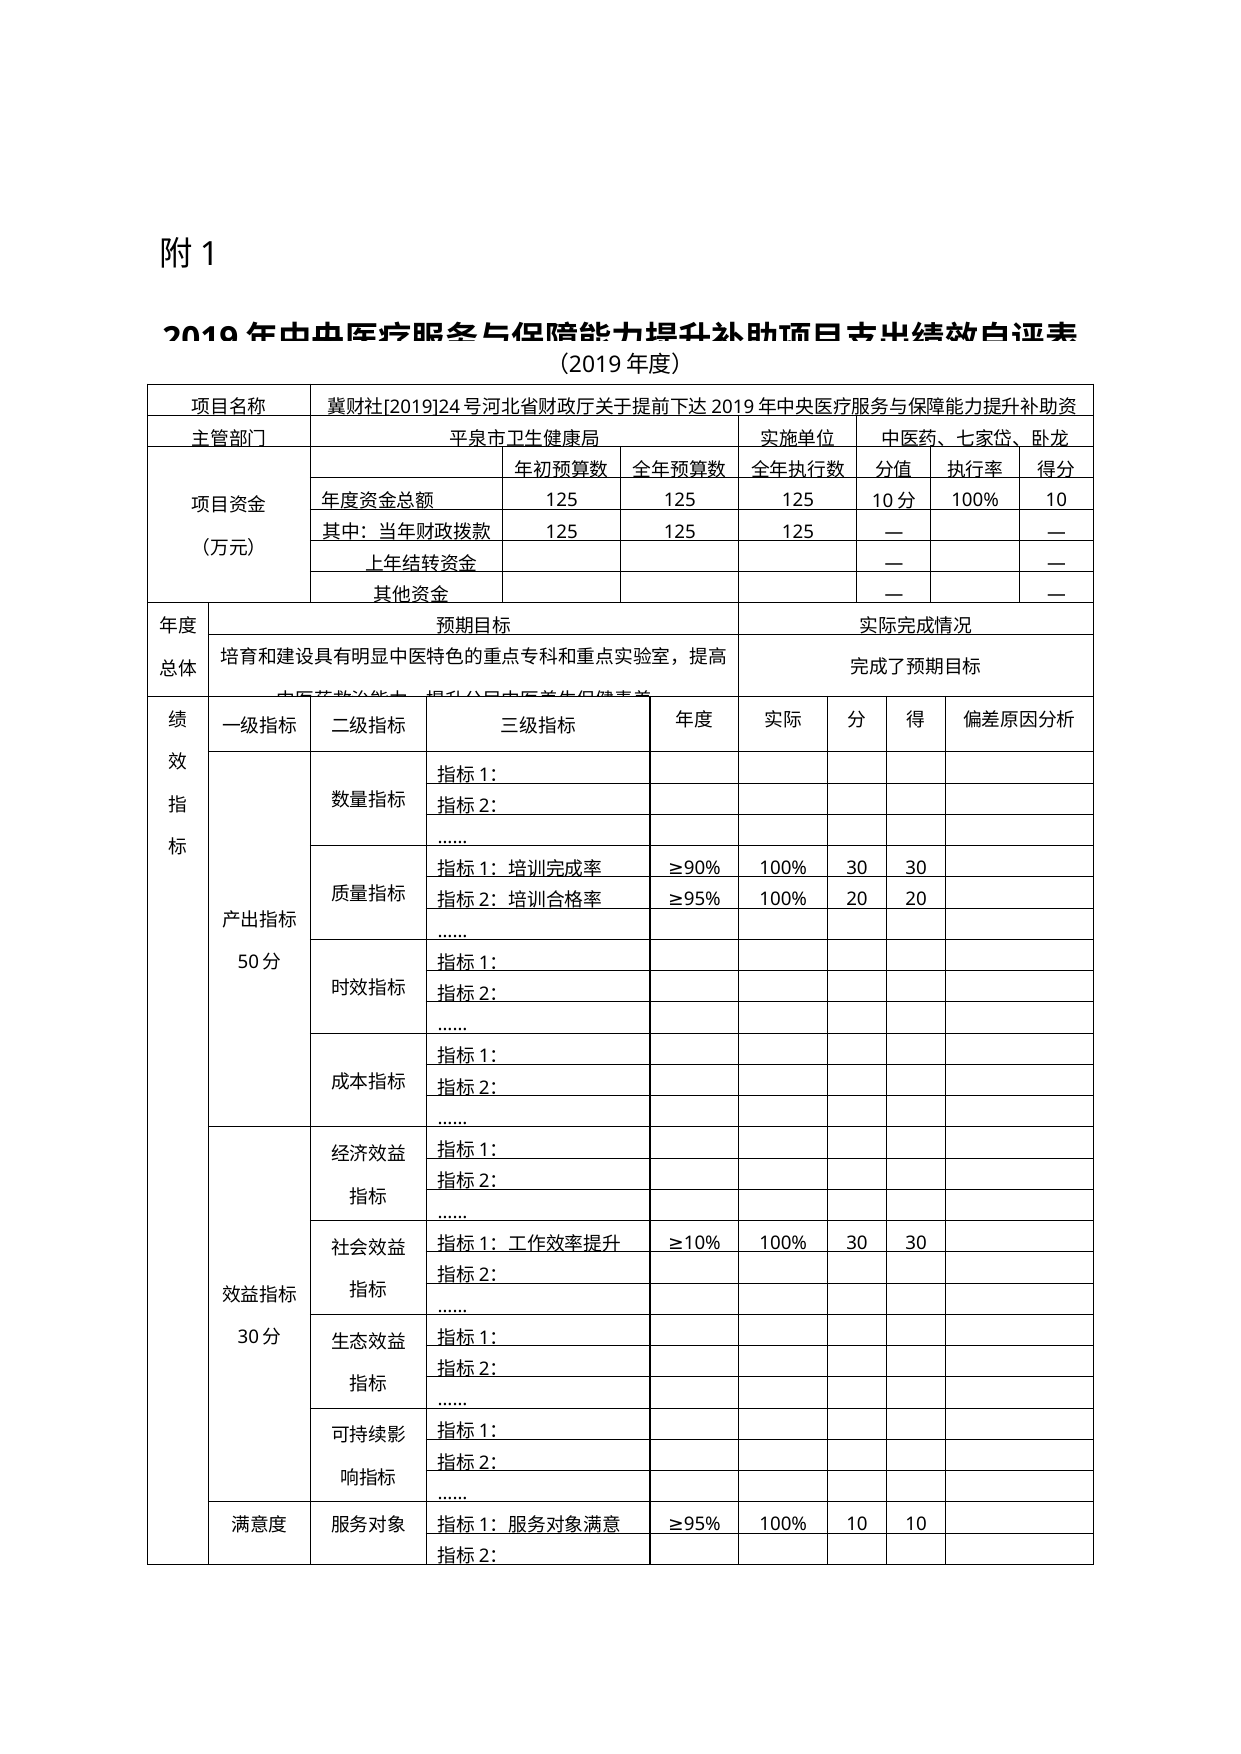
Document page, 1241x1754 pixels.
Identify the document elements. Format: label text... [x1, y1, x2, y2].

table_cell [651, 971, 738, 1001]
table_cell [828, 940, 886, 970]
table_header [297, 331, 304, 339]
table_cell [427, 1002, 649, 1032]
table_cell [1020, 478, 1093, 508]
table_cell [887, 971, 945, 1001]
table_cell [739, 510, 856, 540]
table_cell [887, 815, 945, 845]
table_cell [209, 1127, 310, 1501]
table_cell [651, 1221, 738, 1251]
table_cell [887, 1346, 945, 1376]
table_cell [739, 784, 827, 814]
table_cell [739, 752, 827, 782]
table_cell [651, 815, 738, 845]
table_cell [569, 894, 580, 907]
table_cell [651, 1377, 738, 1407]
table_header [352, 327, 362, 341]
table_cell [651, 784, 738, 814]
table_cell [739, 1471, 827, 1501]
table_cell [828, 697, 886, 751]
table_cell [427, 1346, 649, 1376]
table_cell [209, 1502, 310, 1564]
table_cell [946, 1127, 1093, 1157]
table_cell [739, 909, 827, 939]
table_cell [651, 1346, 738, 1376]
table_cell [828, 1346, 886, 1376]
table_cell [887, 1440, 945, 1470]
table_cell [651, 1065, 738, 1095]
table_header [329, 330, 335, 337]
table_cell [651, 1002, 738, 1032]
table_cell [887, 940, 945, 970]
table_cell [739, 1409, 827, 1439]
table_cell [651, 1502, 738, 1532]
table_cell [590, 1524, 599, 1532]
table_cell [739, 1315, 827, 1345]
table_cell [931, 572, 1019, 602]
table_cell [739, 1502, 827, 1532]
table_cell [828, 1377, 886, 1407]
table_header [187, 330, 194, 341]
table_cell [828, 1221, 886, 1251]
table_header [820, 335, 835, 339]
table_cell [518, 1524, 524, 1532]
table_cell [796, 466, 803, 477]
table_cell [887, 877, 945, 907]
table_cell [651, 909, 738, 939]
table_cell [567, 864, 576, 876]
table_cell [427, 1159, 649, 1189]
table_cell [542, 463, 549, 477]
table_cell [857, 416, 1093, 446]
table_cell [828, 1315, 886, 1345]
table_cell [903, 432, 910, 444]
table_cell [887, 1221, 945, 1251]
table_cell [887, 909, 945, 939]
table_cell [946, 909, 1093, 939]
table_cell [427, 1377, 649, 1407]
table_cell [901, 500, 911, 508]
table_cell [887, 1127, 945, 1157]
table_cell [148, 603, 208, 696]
text 附1 [159, 209, 1081, 294]
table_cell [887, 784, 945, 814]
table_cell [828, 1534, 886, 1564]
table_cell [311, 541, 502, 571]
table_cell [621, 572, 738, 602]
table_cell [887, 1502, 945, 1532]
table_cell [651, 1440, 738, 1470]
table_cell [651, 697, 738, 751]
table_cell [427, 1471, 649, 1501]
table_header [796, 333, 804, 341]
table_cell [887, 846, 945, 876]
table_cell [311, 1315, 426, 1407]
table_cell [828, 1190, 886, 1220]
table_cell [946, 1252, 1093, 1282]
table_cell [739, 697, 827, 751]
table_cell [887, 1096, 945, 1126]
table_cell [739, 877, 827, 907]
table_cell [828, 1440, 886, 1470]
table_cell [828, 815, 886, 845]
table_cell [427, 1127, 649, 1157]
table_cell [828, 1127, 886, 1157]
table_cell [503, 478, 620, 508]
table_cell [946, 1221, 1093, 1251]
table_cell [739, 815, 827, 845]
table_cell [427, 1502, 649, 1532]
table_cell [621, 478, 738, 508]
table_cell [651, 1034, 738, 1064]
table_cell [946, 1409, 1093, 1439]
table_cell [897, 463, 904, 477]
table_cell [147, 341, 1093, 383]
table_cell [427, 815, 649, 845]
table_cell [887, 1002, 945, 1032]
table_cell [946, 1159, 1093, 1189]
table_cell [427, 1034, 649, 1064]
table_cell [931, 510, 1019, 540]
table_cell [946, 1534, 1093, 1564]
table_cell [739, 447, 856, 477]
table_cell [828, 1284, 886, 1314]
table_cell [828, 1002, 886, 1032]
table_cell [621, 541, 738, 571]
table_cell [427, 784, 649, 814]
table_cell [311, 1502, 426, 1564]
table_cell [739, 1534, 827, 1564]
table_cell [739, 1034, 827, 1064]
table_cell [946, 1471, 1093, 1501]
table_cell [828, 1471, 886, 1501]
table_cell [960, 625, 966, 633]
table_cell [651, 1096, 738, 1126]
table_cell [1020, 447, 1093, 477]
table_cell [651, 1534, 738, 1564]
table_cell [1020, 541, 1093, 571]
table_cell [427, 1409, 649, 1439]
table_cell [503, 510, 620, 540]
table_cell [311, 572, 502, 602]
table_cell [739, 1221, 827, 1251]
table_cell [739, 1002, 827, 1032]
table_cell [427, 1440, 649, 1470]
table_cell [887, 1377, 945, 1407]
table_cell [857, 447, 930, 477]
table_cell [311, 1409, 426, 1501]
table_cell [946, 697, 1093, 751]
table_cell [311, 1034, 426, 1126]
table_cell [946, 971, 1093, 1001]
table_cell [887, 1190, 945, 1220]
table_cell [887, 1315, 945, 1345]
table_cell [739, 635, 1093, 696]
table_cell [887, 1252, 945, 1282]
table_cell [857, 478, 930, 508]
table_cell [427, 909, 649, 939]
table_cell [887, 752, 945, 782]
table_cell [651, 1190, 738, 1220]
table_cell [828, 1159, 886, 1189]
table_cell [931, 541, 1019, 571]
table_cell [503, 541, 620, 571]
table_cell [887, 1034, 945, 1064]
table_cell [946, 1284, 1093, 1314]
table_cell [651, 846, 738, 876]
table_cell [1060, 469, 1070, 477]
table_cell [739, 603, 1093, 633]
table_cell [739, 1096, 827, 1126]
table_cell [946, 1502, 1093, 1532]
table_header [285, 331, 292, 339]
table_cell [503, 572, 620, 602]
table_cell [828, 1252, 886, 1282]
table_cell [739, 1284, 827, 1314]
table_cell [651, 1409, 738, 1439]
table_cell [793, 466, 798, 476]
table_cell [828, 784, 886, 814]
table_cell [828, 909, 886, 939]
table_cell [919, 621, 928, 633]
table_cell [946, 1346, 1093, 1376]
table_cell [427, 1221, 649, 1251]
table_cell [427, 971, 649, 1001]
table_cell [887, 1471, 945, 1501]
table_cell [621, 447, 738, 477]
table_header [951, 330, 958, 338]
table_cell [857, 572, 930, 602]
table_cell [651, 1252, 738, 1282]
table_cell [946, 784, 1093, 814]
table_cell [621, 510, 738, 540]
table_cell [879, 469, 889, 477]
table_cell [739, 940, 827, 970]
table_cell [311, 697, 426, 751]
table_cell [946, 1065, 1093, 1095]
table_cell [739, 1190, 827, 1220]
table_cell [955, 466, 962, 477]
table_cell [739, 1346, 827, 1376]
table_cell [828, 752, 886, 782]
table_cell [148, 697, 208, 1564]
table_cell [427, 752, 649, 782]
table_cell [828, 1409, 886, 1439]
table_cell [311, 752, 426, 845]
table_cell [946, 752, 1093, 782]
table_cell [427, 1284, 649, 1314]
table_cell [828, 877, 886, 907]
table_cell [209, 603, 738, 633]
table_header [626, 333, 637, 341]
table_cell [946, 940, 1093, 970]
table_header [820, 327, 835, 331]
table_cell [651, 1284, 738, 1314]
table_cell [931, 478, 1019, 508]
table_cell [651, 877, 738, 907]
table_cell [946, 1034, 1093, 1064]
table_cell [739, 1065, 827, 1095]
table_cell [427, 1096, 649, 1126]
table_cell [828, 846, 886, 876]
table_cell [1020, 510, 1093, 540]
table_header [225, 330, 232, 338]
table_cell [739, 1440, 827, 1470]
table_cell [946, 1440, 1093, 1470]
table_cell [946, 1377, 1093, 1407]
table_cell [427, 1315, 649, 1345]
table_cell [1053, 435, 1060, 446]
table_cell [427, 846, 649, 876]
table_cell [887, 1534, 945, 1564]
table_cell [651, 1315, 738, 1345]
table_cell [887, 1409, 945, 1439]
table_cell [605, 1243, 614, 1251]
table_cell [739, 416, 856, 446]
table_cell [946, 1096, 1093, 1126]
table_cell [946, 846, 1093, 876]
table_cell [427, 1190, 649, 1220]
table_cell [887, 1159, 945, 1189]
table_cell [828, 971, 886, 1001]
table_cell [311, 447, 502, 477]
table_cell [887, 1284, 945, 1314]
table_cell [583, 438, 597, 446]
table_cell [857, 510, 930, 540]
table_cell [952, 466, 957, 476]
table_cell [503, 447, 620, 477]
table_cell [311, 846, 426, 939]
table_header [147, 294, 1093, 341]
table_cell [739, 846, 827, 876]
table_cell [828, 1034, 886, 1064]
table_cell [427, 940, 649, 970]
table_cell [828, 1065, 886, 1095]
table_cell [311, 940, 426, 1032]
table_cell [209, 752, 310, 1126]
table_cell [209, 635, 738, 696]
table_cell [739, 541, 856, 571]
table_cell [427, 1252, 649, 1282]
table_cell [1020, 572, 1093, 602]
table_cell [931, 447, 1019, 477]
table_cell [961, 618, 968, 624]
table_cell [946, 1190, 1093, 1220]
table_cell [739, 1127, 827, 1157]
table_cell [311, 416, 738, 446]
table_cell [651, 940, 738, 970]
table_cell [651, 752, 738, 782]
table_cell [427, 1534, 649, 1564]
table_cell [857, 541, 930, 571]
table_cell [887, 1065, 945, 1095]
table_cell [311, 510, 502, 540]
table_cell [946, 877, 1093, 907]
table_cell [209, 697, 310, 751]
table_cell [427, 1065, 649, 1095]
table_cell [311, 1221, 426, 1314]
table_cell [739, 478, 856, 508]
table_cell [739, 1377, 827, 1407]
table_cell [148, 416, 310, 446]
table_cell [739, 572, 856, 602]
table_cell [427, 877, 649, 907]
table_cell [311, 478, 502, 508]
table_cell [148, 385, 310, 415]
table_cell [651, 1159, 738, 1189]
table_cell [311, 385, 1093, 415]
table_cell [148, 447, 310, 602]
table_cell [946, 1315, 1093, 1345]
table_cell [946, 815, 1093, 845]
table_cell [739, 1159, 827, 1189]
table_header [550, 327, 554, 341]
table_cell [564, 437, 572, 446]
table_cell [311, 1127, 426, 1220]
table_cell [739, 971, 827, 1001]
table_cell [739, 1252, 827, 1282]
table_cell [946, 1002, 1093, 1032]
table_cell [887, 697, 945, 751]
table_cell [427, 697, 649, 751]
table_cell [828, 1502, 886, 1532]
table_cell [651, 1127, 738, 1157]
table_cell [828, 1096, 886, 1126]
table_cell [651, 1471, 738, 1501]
